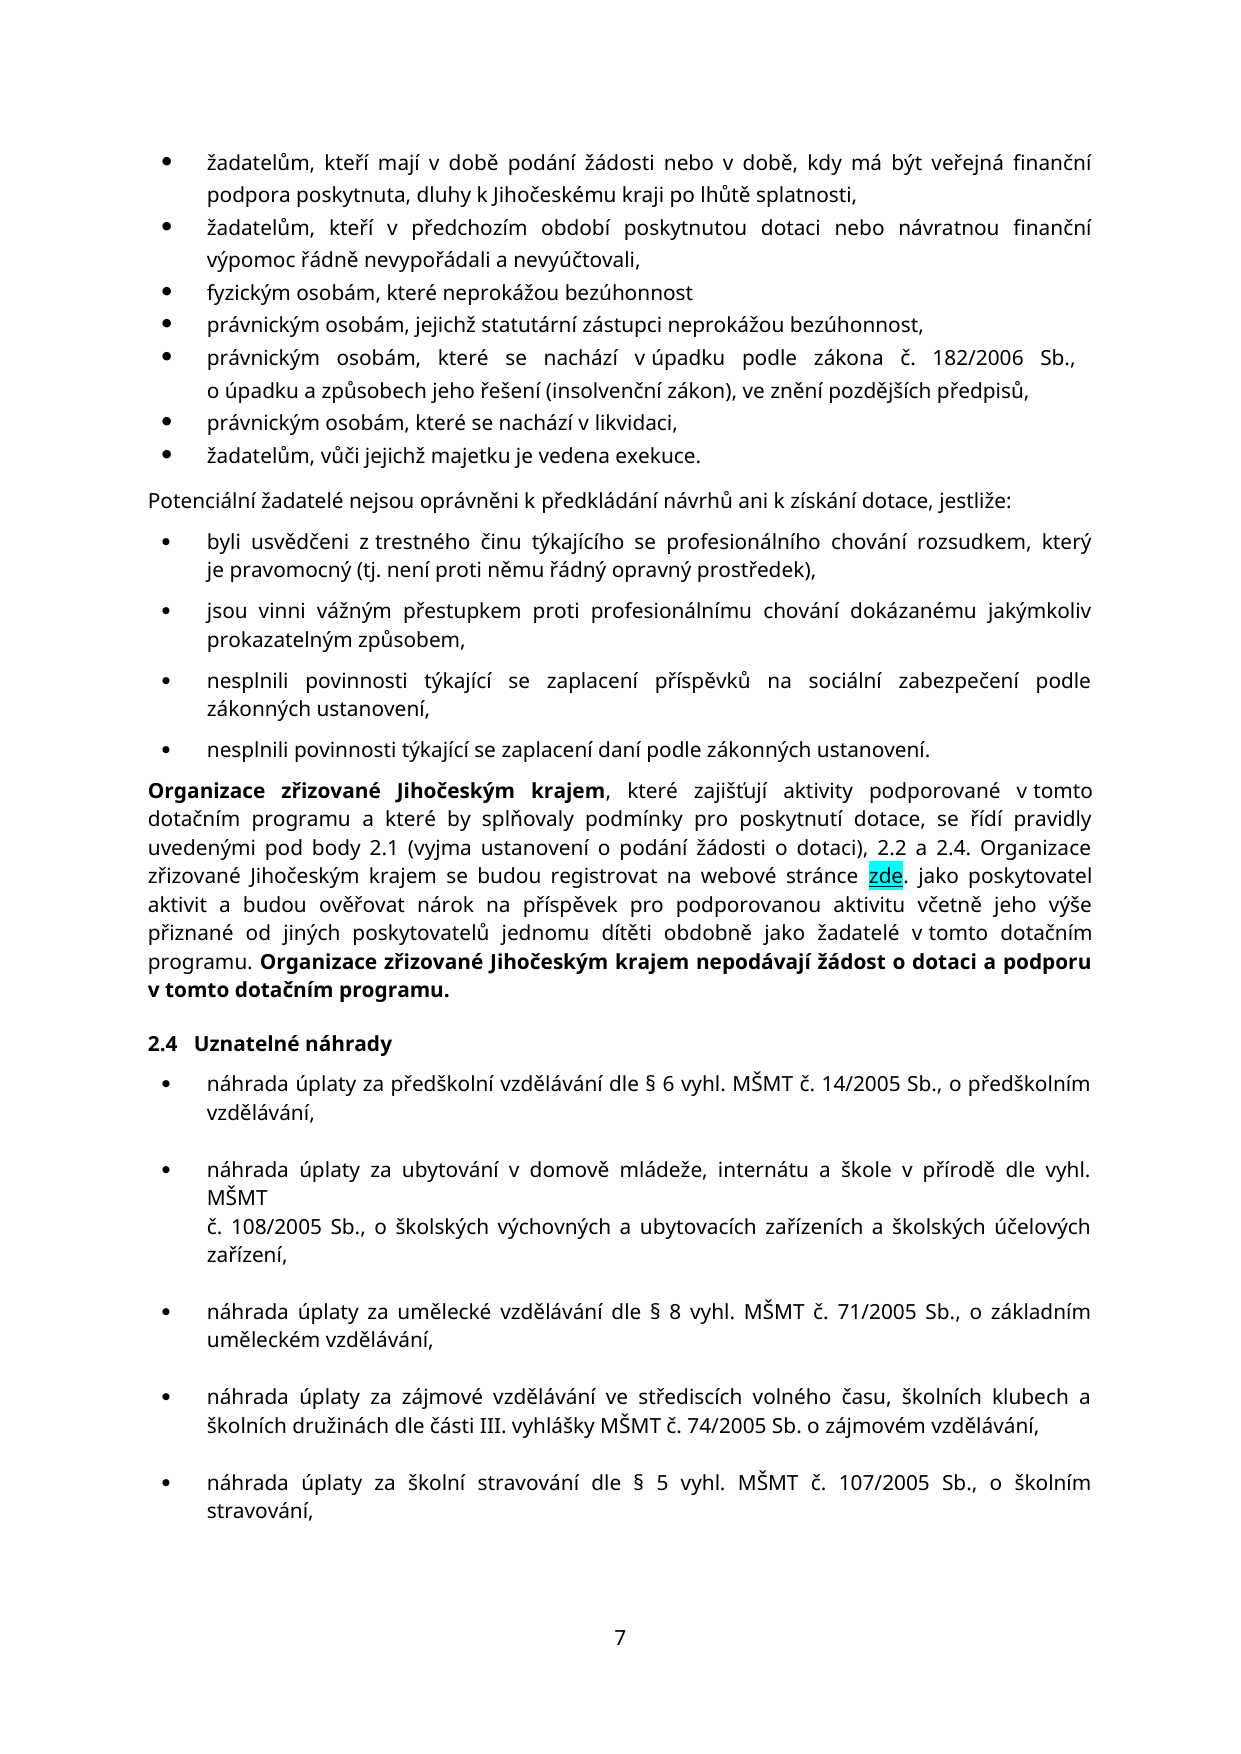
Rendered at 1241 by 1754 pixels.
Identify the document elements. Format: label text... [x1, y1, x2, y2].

list náhrada úplaty za zájmové vzdělávání ve střediscích volného času, školních klubech a školních družinách dle části III. vyhlášky MŠMT č. 74/2005 Sb. o zájmovém vzdělávání, [162, 1382, 1093, 1439]
list právnickým osobám, které se nachází v likvidaci, [162, 408, 1093, 437]
list náhrada úplaty za umělecké vzdělávání dle § 8 vyhl. MŠMT č. 71/2005 Sb., o základním uměleckém vzdělávání, [162, 1297, 1093, 1354]
list fyzickým osobám, které neprokážou bezúhonnost [162, 278, 1093, 306]
list žadatelům, kteří mají v době podání žádosti nebo v době, kdy má být veřejná finanční podpora poskytnuta, dluhy k Jihočeskému kraji po lhůtě splatnosti, [162, 148, 1093, 209]
list nesplnili povinnosti týkající se zaplacení příspěvků na sociální zabezpečení podle zákonných ustanovení, [162, 666, 1093, 723]
list byli usvědčeni z trestného činu týkajícího se profesionálního chování rozsudkem, který je pravomocný (tj. není proti němu řádný opravný prostředek), [162, 527, 1093, 584]
list náhrada úplaty za ubytování v domově mládeže, internátu a škole v přírodě dle vyhl. MŠMT č. 108/2005 Sb., o školských výchovných a ubytovacích zařízeních a školských účelových zařízení, [162, 1155, 1093, 1269]
text Potenciální žadatelé nejsou oprávněni k předkládání návrhů ani k získání dotace, jestliže: [148, 486, 1093, 514]
list nesplnili povinnosti týkající se zaplacení daní podle zákonných ustanovení. [162, 735, 1093, 764]
list jsou vinni vážným přestupkem proti profesionálnímu chování dokázanému jakýmkoliv prokazatelným způsobem, [162, 596, 1093, 653]
list náhrada úplaty za školní stravování dle § 5 vyhl. MŠMT č. 107/2005 Sb., o školním stravování, [162, 1468, 1093, 1524]
list právnickým osobám, jejichž statutární zástupci neprokážou bezúhonnost, [162, 311, 1093, 339]
list žadatelům, vůči jejichž majetku je vedena exekuce. [162, 441, 1093, 469]
list právnickým osobám, které se nachází v úpadku podle zákona č. 182/2006 Sb., o úpadku a způsobech jeho řešení (insolvenční zákon), ve znění pozdějších předpisů, [162, 343, 1093, 404]
list žadatelům, kteří v předchozím období poskytnutou dotaci nebo návratnou finanční výpomoc řádně nevypořádali a nevyúčtovali, [162, 213, 1093, 274]
text Organizace zřizované Jihočeským krajem, které zajišťují aktivity podporované v tomto dotačním programu a které by splňovaly podmínky pro poskytnutí dotace, se řídí pravidly uvedenými pod body 2.1 (vyjma ustanovení o podání žádosti o dotaci), 2.2 a 2.4. Organizace zřizované Jihočeským krajem se budou registrovat na webové stránce zde. jako poskytovatel aktivit a budou ověřovat nárok na příspěvek pro podporovanou aktivitu včetně jeho výše přiznané od jiných poskytovatelů jednomu dítěti obdobně jako žadatelé v tomto dotačním programu. Organizace zřizované Jihočeským krajem nepodávají žádost o dotaci a podporu v tomto dotačním programu. [148, 776, 1093, 1004]
subtitle 2.4 Uznatelné náhrady [148, 1029, 1093, 1057]
list náhrada úplaty za předškolní vzdělávání dle § 6 vyhl. MŠMT č. 14/2005 Sb., o předškolním vzdělávání, [162, 1069, 1093, 1126]
